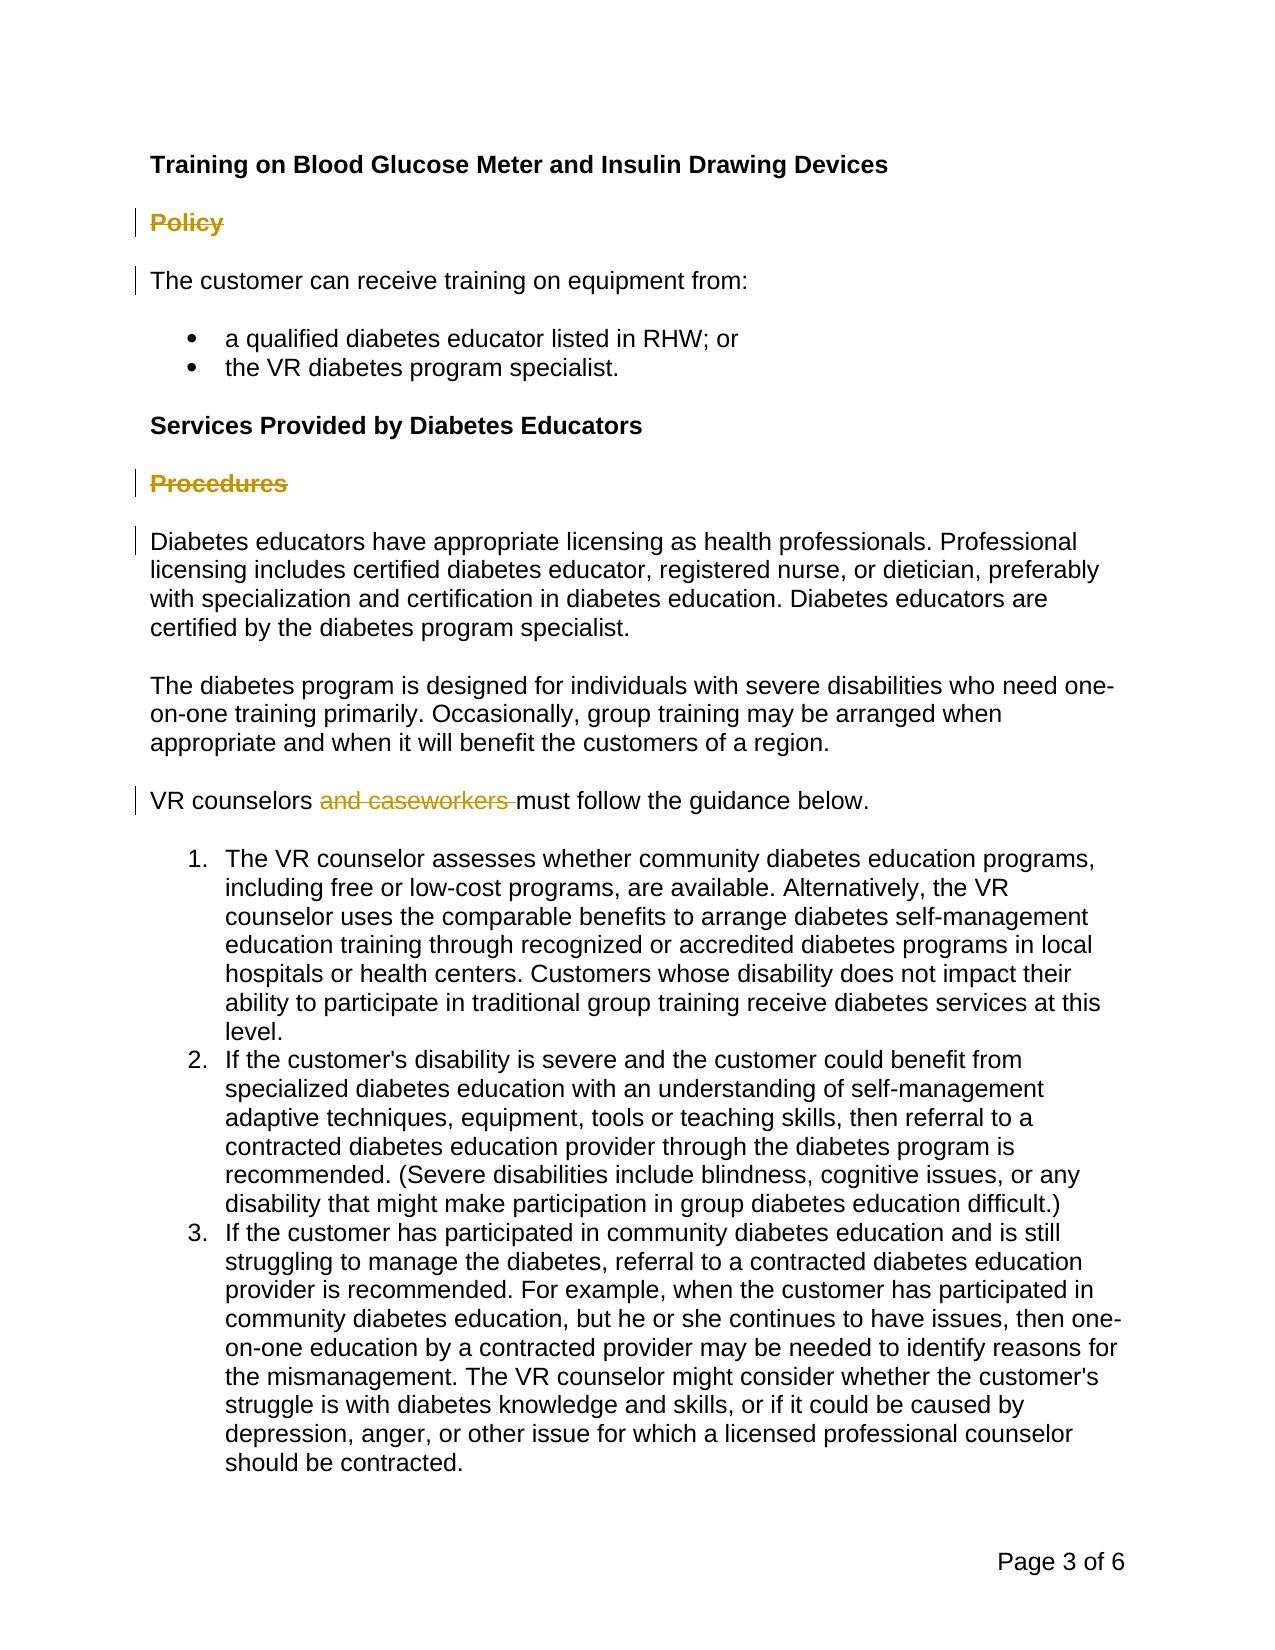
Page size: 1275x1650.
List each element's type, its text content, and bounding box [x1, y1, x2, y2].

text Diabetes educators have appropriate licensing as health professionals. Professional licensing includes certified diabetes educator, registered nurse, or dietician, preferably with specialization and certification in diabetes education. Diabetes educators are certified by the diabetes program specialist. [150, 526, 1125, 641]
subtitle Services Provided by Diabetes Educators [150, 411, 1125, 439]
list The VR counselor assesses whether community diabetes education programs, including free or low-cost programs, are available. Alternatively, the VR counselor uses the comparable benefits to arrange diabetes self-management education training through recognized or accredited diabetes programs in local hospitals or health centers. Customers whose disability does not impact their ability to participate in traditional group training receive diabetes services at this level. [187, 844, 1125, 1045]
text VR counselors must follow the guidance below. [150, 786, 1125, 815]
list If the customer's disability is severe and the customer could benefit from specialized diabetes education with an understanding of self-management adaptive techniques, equipment, tools or teaching skills, then referral to a contracted diabetes education provider through the diabetes program is recommended. (Severe disabilities include blindness, cognitive issues, or any disability that might make participation in group diabetes education difficult.) [187, 1045, 1125, 1218]
subtitle Training on Blood Glucose Meter and Insulin Drawing Devices [150, 150, 1125, 179]
list a qualified diabetes educator listed in RHW; or [187, 324, 1125, 353]
list the VR diabetes program specialist. [187, 353, 1125, 381]
text The diabetes program is designed for individuals with severe disabilities who need one-on-one training primarily. Occasionally, group training may be arranged when appropriate and when it will benefit the customers of a region. [150, 671, 1125, 757]
text The customer can receive training on equipment from: [150, 266, 1125, 294]
list If the customer has participated in community diabetes education and is still struggling to manage the diabetes, referral to a contracted diabetes education provider is recommended. For example, when the customer has participated in community diabetes education, but he or she continues to have issues, then one-on-one education by a contracted provider may be needed to identify reasons for the mismanagement. The VR counselor might consider whether the customer's struggle is with diabetes knowledge and skills, or if it could be caused by depression, anger, or other issue for which a licensed professional counselor should be contracted. [187, 1218, 1125, 1476]
